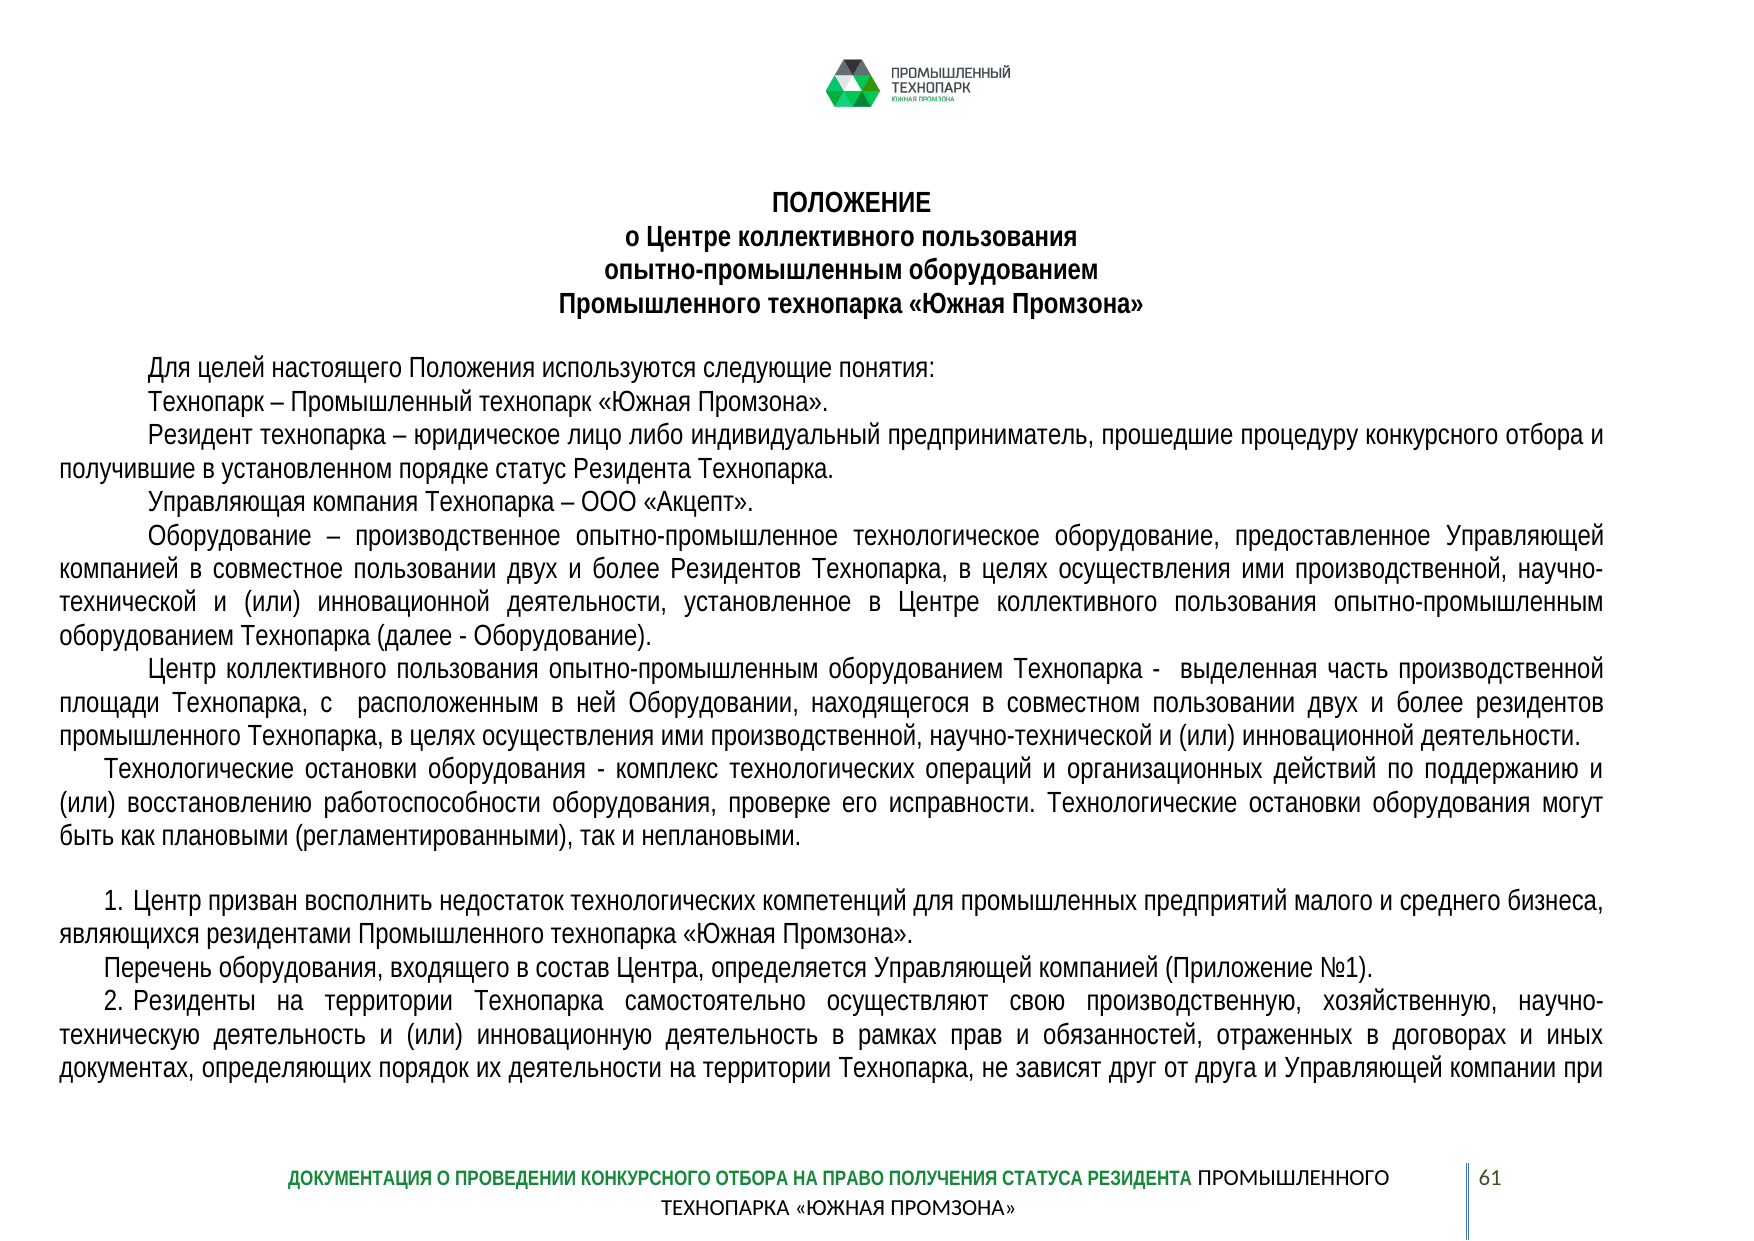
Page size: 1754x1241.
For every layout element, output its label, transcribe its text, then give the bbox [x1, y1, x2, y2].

list Резидент технопарка – юридическое лицо либо индивидуальный предприниматель, прошедшие процедуру конкурсного отбора и получившие в установленном порядке статус Резидента Технопарка. [59, 417, 1606, 484]
list Перечень оборудования, входящего в состав Центра, определяется Управляющей компанией (Приложение №1). [59, 950, 1606, 983]
list Центр коллективного пользования опытно-промышленным оборудованием Технопарка - выделенная часть производственной площади Технопарка, с расположенным в ней Оборудовании, находящегося в совместном пользовании двух и более резидентов промышленного Технопарка, в целях осуществления ими производственной, научно-технической и (или) инновационной деятельности. [59, 651, 1606, 752]
text опытно-промышленным оборудованием [97, 252, 1606, 286]
text о Центре коллективного пользования [97, 219, 1606, 252]
list Центр призван восполнить недостаток технологических компетенций для промышленных предприятий малого и среднего бизнеса, являющихся резидентами Промышленного технопарка «Южная Промзона». [59, 883, 1606, 950]
list Технопарк – Промышленный технопарк «Южная Промзона». [59, 384, 1606, 417]
list Технологические остановки оборудования - комплекс технологических операций и организационных действий по поддержанию и (или) восстановлению работоспособности оборудования, проверке его исправности. Технологические остановки оборудования могут быть как плановыми (регламентированными), так и неплановыми. [59, 752, 1606, 852]
picture [811, 31, 1019, 135]
list Управляющая компания Технопарка – ООО «Акцепт». [59, 484, 1606, 518]
list Оборудование – производственное опытно-промышленное технологическое оборудование, предоставленное Управляющей компанией в совместное пользовании двух и более Резидентов Технопарка, в целях осуществления ими производственной, научно-технической и (или) инновационной деятельности, установленное в Центре коллективного пользования опытно-промышленным оборудованием Технопарка (далее - Оборудование). [59, 518, 1606, 651]
text ПОЛОЖЕНИЕ [97, 186, 1606, 219]
text Промышленного технопарка «Южная Промзона» [97, 286, 1606, 319]
list Для целей настоящего Положения используются следующие понятия: [59, 350, 1606, 384]
